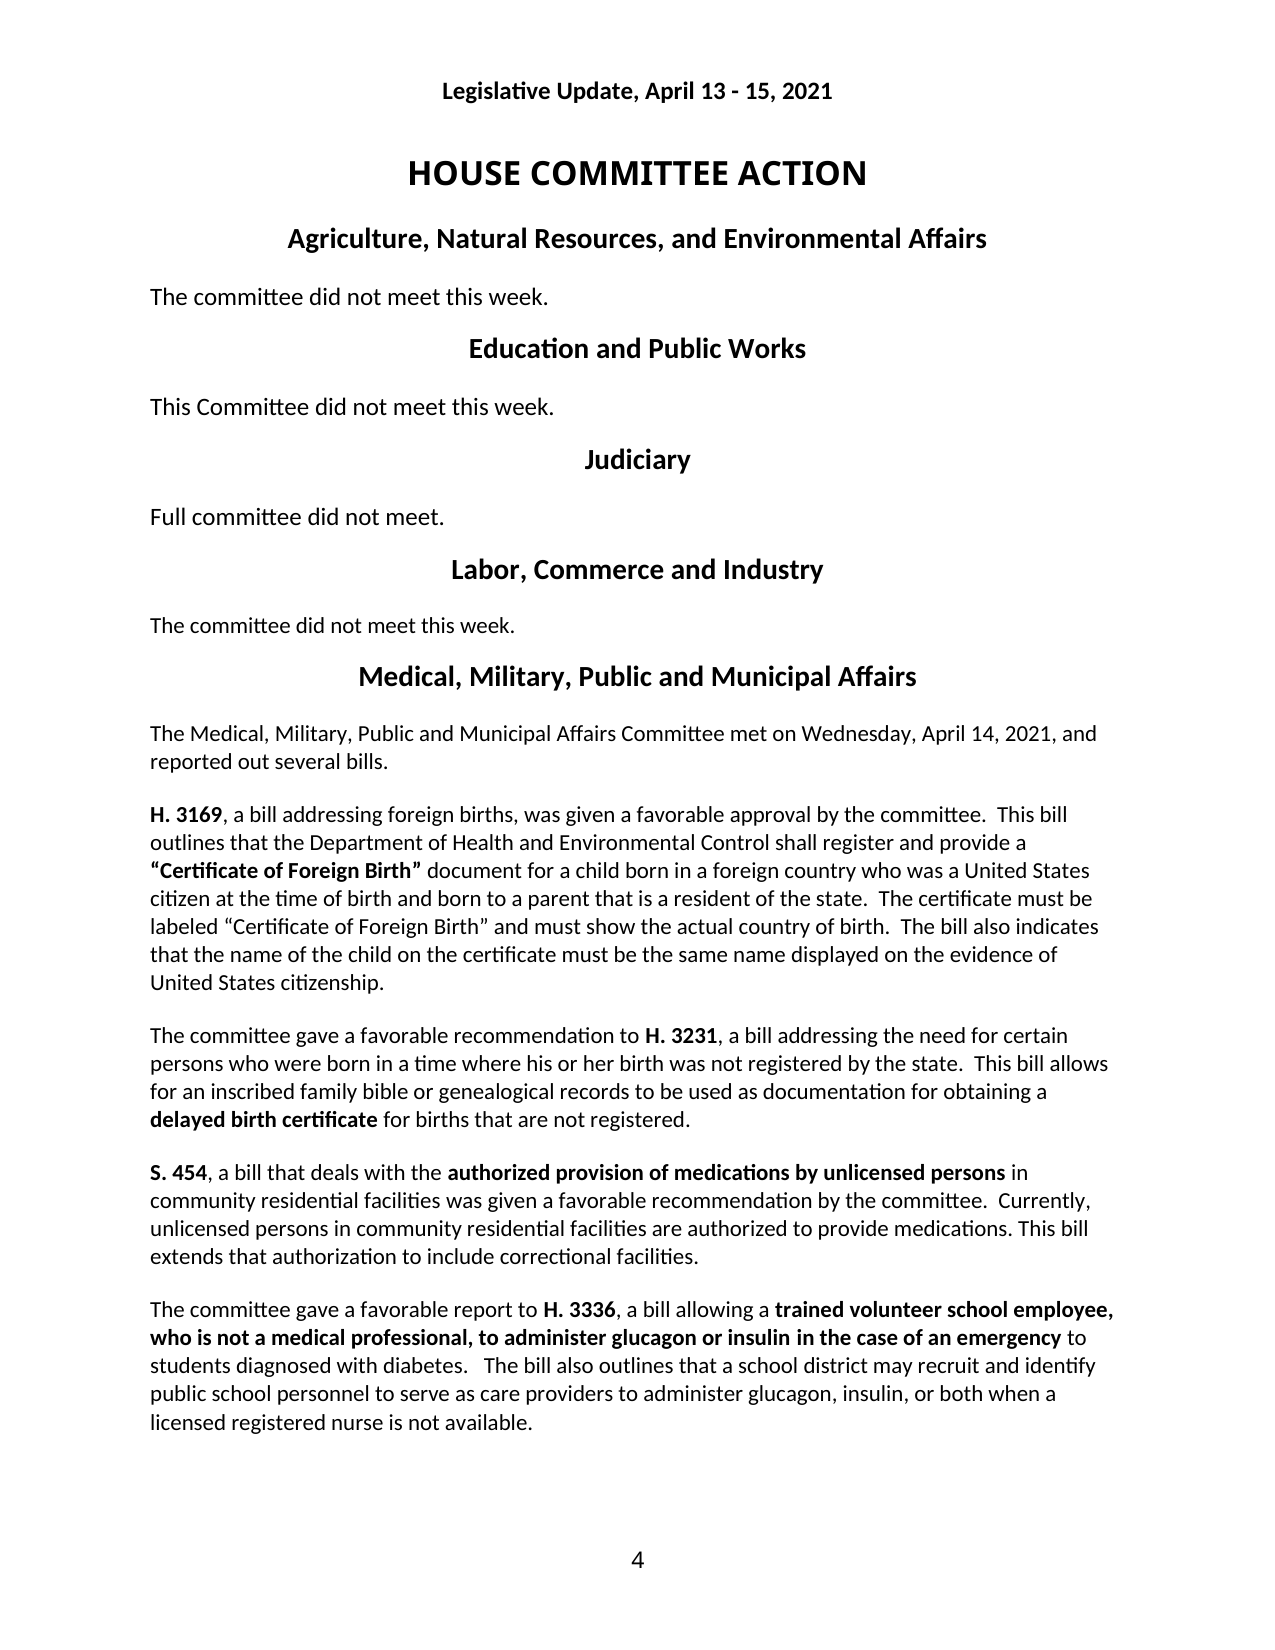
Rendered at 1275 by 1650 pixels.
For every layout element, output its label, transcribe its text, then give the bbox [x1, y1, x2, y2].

text The committee did not meet this week. [150, 612, 1125, 640]
subtitle HOUSE COMMITTEE ACTION [150, 150, 1125, 195]
text H. 3169, a bill addressing foreign births, was given a favorable approval by the committee. This bill outlines that the Department of Health and Environmental Control shall register and provide a “Certificate of Foreign Birth” document for a child born in a foreign country who was a United States citizen at the time of birth and born to a parent that is a resident of the state. The certificate must be labeled “Certificate of Foreign Birth” and must show the actual country of birth. The bill also indicates that the name of the child on the certificate must be the same name displayed on the evidence of United States citizenship. [150, 800, 1125, 996]
subtitle Education and Public Works [150, 331, 1125, 366]
text The Medical, Military, Public and Municipal Affairs Committee met on Wednesday, April 14, 2021, and reported out several bills. [150, 719, 1125, 775]
text S. 454, a bill that deals with the authorized provision of medications by unlicensed persons in community residential facilities was given a favorable recommendation by the committee. Currently, unlicensed persons in community residential facilities are authorized to provide medications. This bill extends that authorization to include correctional facilities. [150, 1158, 1125, 1271]
text The committee did not meet this week. [150, 281, 1125, 312]
subtitle Labor, Commerce and Industry [150, 551, 1125, 587]
text This Committee did not meet this week. [150, 391, 1125, 422]
text The committee gave a favorable recommendation to H. 3231, a bill addressing the need for certain persons who were born in a time where his or her birth was not registered by the state. This bill allows for an inscribed family bible or genealogical records to be used as documentation for obtaining a delayed birth certificate for births that are not registered. [150, 1021, 1125, 1133]
subtitle Medical, Military, Public and Municipal Affairs [150, 658, 1125, 694]
subtitle Judiciary [150, 441, 1125, 476]
text Agriculture, Natural Resources, and Environmental Affairs [150, 220, 1125, 256]
text The committee gave a favorable report to H. 3336, a bill allowing a trained volunteer school employee, who is not a medical professional, to administer glucagon or insulin in the case of an emergency to students diagnosed with diabetes. The bill also outlines that a school district may recruit and identify public school personnel to serve as care providers to administer glucagon, insulin, or both when a licensed registered nurse is not available. [150, 1296, 1125, 1436]
text Full committee did not meet. [150, 501, 1125, 532]
